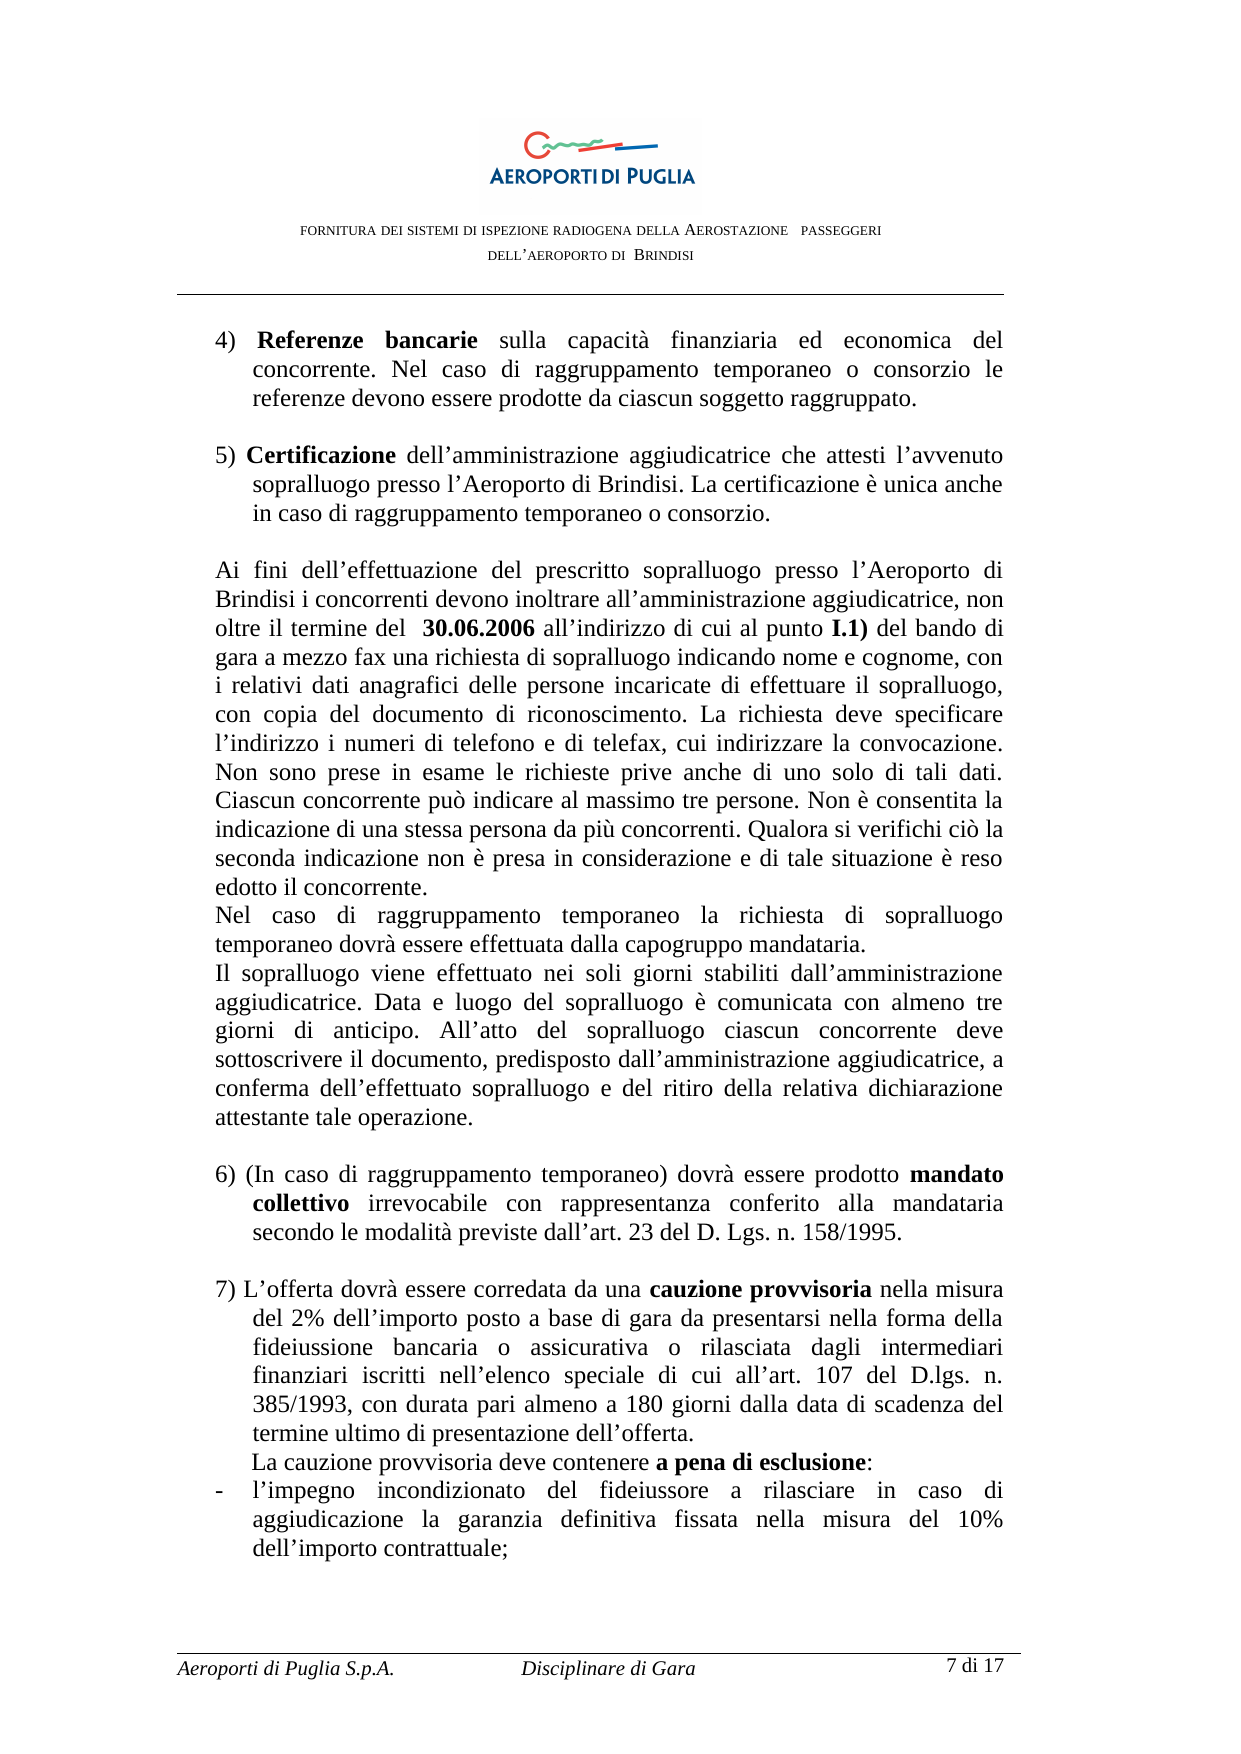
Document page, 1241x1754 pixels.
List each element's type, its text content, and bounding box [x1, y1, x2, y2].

text Nel caso di raggruppamento temporaneo la richiesta di sopralluogo temporaneo dovrà essere effettuata dalla capogruppo mandataria. [215, 901, 1004, 958]
list 7) L’offerta dovrà essere corredata da una cauzione provvisoria nella misura del 2% dell’importo posto a base di gara da presentarsi nella forma della fideiussione bancaria o assicurativa o rilasciata dagli intermediari finanziari iscritti nell’elenco speciale di cui all’art. 107 del D.lgs. n. 385/1993, con durata pari almeno a 180 giorni dalla data di scadenza del termine ultimo di presentazione dell’offerta. [215, 1274, 1004, 1447]
list 4) Referenze bancarie sulla capacità finanziaria ed economica del concorrente. Nel caso di raggruppamento temporaneo o consorzio le referenze devono essere prodotte da ciascun soggetto raggruppato. [215, 326, 1004, 412]
picture [478, 118, 703, 215]
text Il sopralluogo viene effettuato nei soli giorni stabiliti dall’amministrazione aggiudicatrice. Data e luogo del sopralluogo è comunicata con almeno tre giorni di anticipo. All’atto del sopralluogo ciascun concorrente deve sottoscrivere il documento, predisposto dall’amministrazione aggiudicatrice, a conferma dell’effettuato sopralluogo e del ritiro della relativa dichiarazione attestante tale operazione. [215, 958, 1004, 1131]
list 6) (In caso di raggruppamento temporaneo) dovrà essere prodotto mandato collettivo irrevocabile con rappresentanza conferito alla mandataria secondo le modalità previste dall’art. 23 del D. Lgs. n. 158/1995. [215, 1159, 1004, 1246]
list 5) Certificazione dell’amministrazione aggiudicatrice che attesti l’avvenuto sopralluogo presso l’Aeroporto di Brindisi. La certificazione è unica anche in caso di raggruppamento temporaneo o consorzio. [215, 441, 1004, 527]
text La cauzione provvisoria deve contenere a pena di esclusione: [177, 1447, 1004, 1476]
list - l’impegno incondizionato del fideiussore a rilasciare in caso di aggiudicazione la garanzia definitiva fissata nella misura del 10% dell’importo contrattuale; [215, 1476, 1004, 1562]
text Ai fini dell’effettuazione del prescritto sopralluogo presso l’Aeroporto di Brindisi i concorrenti devono inoltrare all’amministrazione aggiudicatrice, non oltre il termine del 30.06.2006 all’indirizzo di cui al punto I.1) del bando di gara a mezzo fax una richiesta di sopralluogo indicando nome e cognome, con i relativi dati anagrafici delle persone incaricate di effettuare il sopralluogo, con copia del documento di riconoscimento. La richiesta deve specificare l’indirizzo i numeri di telefono e di telefax, cui indirizzare la convocazione. Non sono prese in esame le richieste prive anche di uno solo di tali dati. Ciascun concorrente può indicare al massimo tre persone. Non è consentita la indicazione di una stessa persona da più concorrenti. Qualora si verifichi ciò la seconda indicazione non è presa in considerazione e di tale situazione è reso edotto il concorrente. [215, 556, 1004, 901]
